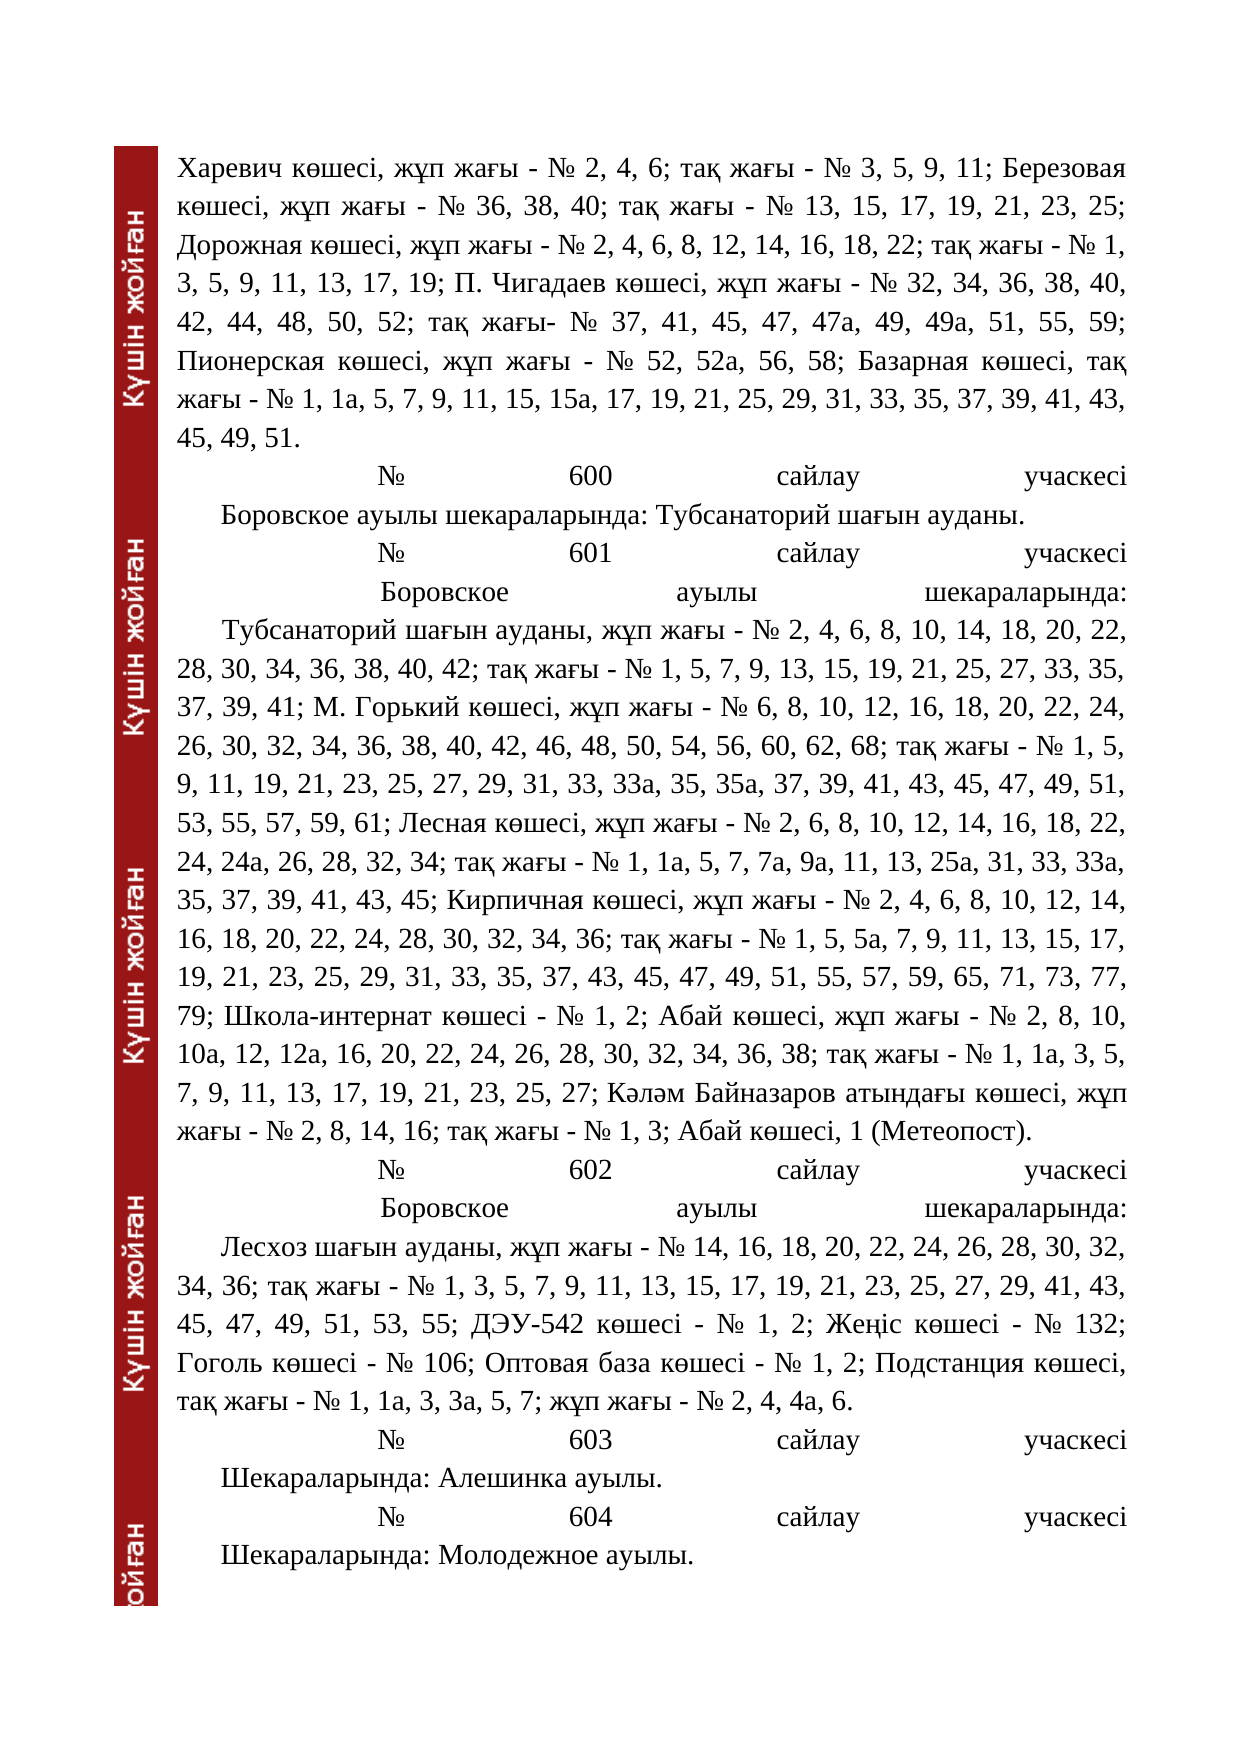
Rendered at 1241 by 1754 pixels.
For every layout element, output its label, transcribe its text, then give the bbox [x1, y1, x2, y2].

text № 602 сайлау учаскесі Боровское ауылы шекараларында: Лесхоз шағын ауданы, жұп жағы - № 14, 16, 18, 20, 22, 24, 26, 28, 30, 32, 34, 36; тақ жағы - № 1, 3, 5, 7, 9, 11, 13, 15, 17, 19, 21, 23, 25, 27, 29, 41, 43, 45, 47, 49, 51, 53, 55; ДЭУ-542 көшесі - № 1, 2; Жеңіс көшесі - № 132; Гоголь көшесі - № 106; Оптовая база көшесі - № 1, 2; Подстанция көшесі, тақ жағы - № 1, 1а, 3, 3а, 5, 7; жұп жағы - № 2, 4, 4а, 6. [112, 1152, 1128, 1417]
picture [114, 1494, 158, 1499]
text № 603 сайлау учаскесі Шекараларында: Алешинка ауылы. [112, 1422, 1128, 1494]
picture [114, 146, 158, 150]
text № 601 сайлау учаскесі Боровское ауылы шекараларында: Тубсанаторий шағын ауданы, жұп жағы - № 2, 4, 6, 8, 10, 14, 18, 20, 22, 28, 30, 34, 36, 38, 40, 42; тақ жағы - № 1, 5, 7, 9, 13, 15, 19, 21, 25, 27, 33, 35, 37, 39, 41; М. Горький көшесі, жұп жағы - № 6, 8, 10, 12, 16, 18, 20, 22, 24, 26, 30, 32, 34, 36, 38, 40, 42, 46, 48, 50, 54, 56, 60, 62, 68; тақ жағы - № 1, 5, 9, 11, 19, 21, 23, 25, 27, 29, 31, 33, 33а, 35, 35а, 37, 39, 41, 43, 45, 47, 49, 51, 53, 55, 57, 59, 61; Лесная көшесі, жұп жағы - № 2, 6, 8, 10, 12, 14, 16, 18, 22, 24, 24а, 26, 28, 32, 34; тақ жағы - № 1, 1а, 5, 7, 7а, 9а, 11, 13, 25а, 31, 33, 33а, 35, 37, 39, 41, 43, 45; Кирпичная көшесі, жұп жағы - № 2, 4, 6, 8, 10, 12, 14, 16, 18, 20, 22, 24, 28, 30, 32, 34, 36; тақ жағы - № 1, 5, 5а, 7, 9, 11, 13, 15, 17, 19, 21, 23, 25, 29, 31, 33, 35, 37, 43, 45, 47, 49, 51, 55, 57, 59, 65, 71, 73, 77, 79; Школа-интернат көшесі - № 1, 2; Абай көшесі, жұп жағы - № 2, 8, 10, 10а, 12, 12а, 16, 20, 22, 24, 26, 28, 30, 32, 34, 36, 38; тақ жағы - № 1, 1а, 3, 5, 7, 9, 11, 13, 17, 19, 21, 23, 25, 27; Кәләм Байназаров атындағы көшесі, жұп жағы - № 2, 8, 14, 16; тақ жағы - № 1, 3; Абай көшесі, 1 (Метеопост). [112, 535, 1128, 1147]
text № 604 сайлау учаскесі Шекараларында: Молодежное ауылы. [112, 1499, 1128, 1571]
picture [114, 1417, 158, 1422]
picture [114, 1147, 158, 1152]
text № 600 сайлау учаскесі Боровское ауылы шекараларында: Тубсанаторий шағын ауданы. [112, 458, 1128, 530]
picture [114, 1571, 158, 1606]
picture [114, 453, 158, 458]
picture [114, 530, 158, 535]
